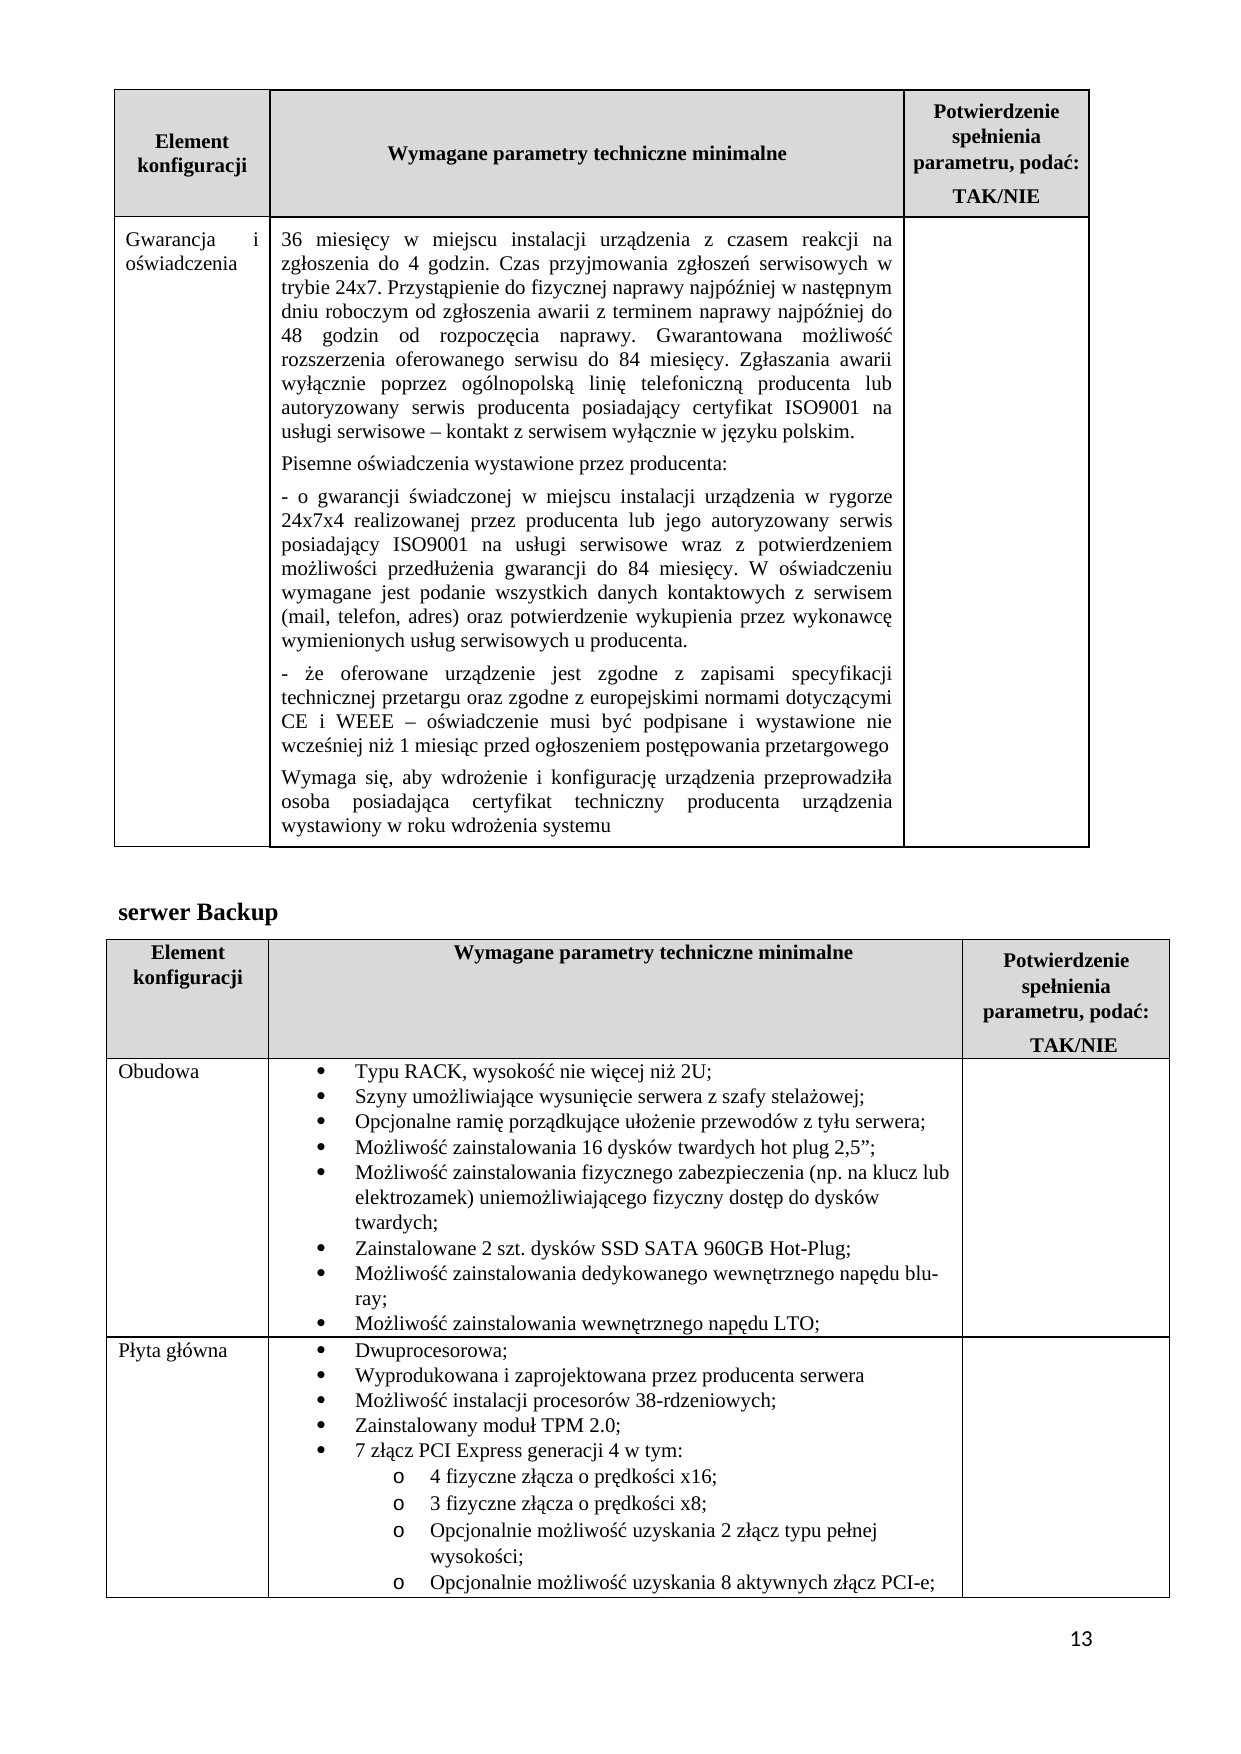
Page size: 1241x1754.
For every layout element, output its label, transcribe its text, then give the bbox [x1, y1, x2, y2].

table_header Wymagane parametry techniczne minimalne [269, 940, 962, 1058]
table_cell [269, 1338, 962, 1597]
table_cell [963, 1059, 1169, 1336]
table_cell Płyta główna [107, 1338, 268, 1597]
table_cell Typu RACK, wysokość nie więcej niż 2U; Szyny umożliwiające wysunięcie serwera z szafy stelażowej; Opcjonalne ramię porządkujące ułożenie przewodów z tyłu serwera; Możliwość zainstalowania 16 dysków twardych hot plug 2,5”; Możliwość zainstalowania fizycznego zabezpieczenia (np. na klucz lub elektrozamek) uniemożliwiającego fizyczny dostęp do dysków twardych; Zainstalowane 2 szt. dysków SSD SATA 960GB Hot-Plug; Możliwość zainstalowania dedykowanego wewnętrznego napędu blu-ray; Możliwość zainstalowania wewnętrznego napędu LTO; [269, 1059, 962, 1336]
text serwer Backup [118, 897, 1092, 926]
table_cell [963, 1338, 1169, 1597]
table_cell [905, 218, 1088, 846]
table_cell Gwarancja i oświadczenia [115, 217, 269, 846]
table_header Potwierdzenie spełnienia parametru, podać: TAK/NIE [963, 940, 1169, 1058]
table_cell Obudowa [107, 1059, 268, 1336]
table_header Element konfiguracji [107, 940, 268, 1058]
table_header Wymagane parametry techniczne minimalne [271, 91, 903, 216]
table_header Potwierdzenie spełnienia parametru, podać: TAK/NIE [905, 91, 1088, 216]
table_cell 36 miesięcy w miejscu instalacji urządzenia z czasem reakcji na zgłoszenia do 4 godzin. Czas przyjmowania zgłoszeń serwisowych w trybie 24x7. Przystąpienie do fizycznej naprawy najpóźniej w następnym dniu roboczym od zgłoszenia awarii z terminem naprawy najpóźniej do 48 godzin od rozpoczęcia naprawy. Gwarantowana możliwość rozszerzenia oferowanego serwisu do 84 miesięcy. Zgłaszania awarii wyłącznie poprzez ogólnopolską linię telefoniczną producenta lub autoryzowany serwis producenta posiadający certyfikat ISO9001 na usługi serwisowe – kontakt z serwisem wyłącznie w języku polskim. Pisemne oświadczenia wystawione przez producenta: - o gwarancji świadczonej w miejscu instalacji urządzenia w rygorze 24x7x4 realizowanej przez producenta lub jego autoryzowany serwis posiadający ISO9001 na usługi serwisowe wraz z potwierdzeniem możliwości przedłużenia gwarancji do 84 miesięcy. W oświadczeniu wymagane jest podanie wszystkich danych kontaktowych z serwisem (mail, telefon, adres) oraz potwierdzenie wykupienia przez wykonawcę wymienionych usług serwisowych u producenta. - że oferowane urządzenie jest zgodne z zapisami specyfikacji technicznej przetargu oraz zgodne z europejskimi normami dotyczącymi CE i WEEE – oświadczenie musi być podpisane i wystawione nie wcześniej niż 1 miesiąc przed ogłoszeniem postępowania przetargowego Wymaga się, aby wdrożenie i konfigurację urządzenia przeprowadziła osoba posiadająca certyfikat techniczny producenta urządzenia wystawiony w roku wdrożenia systemu [271, 218, 903, 846]
table_header Element konfiguracji [115, 90, 269, 216]
